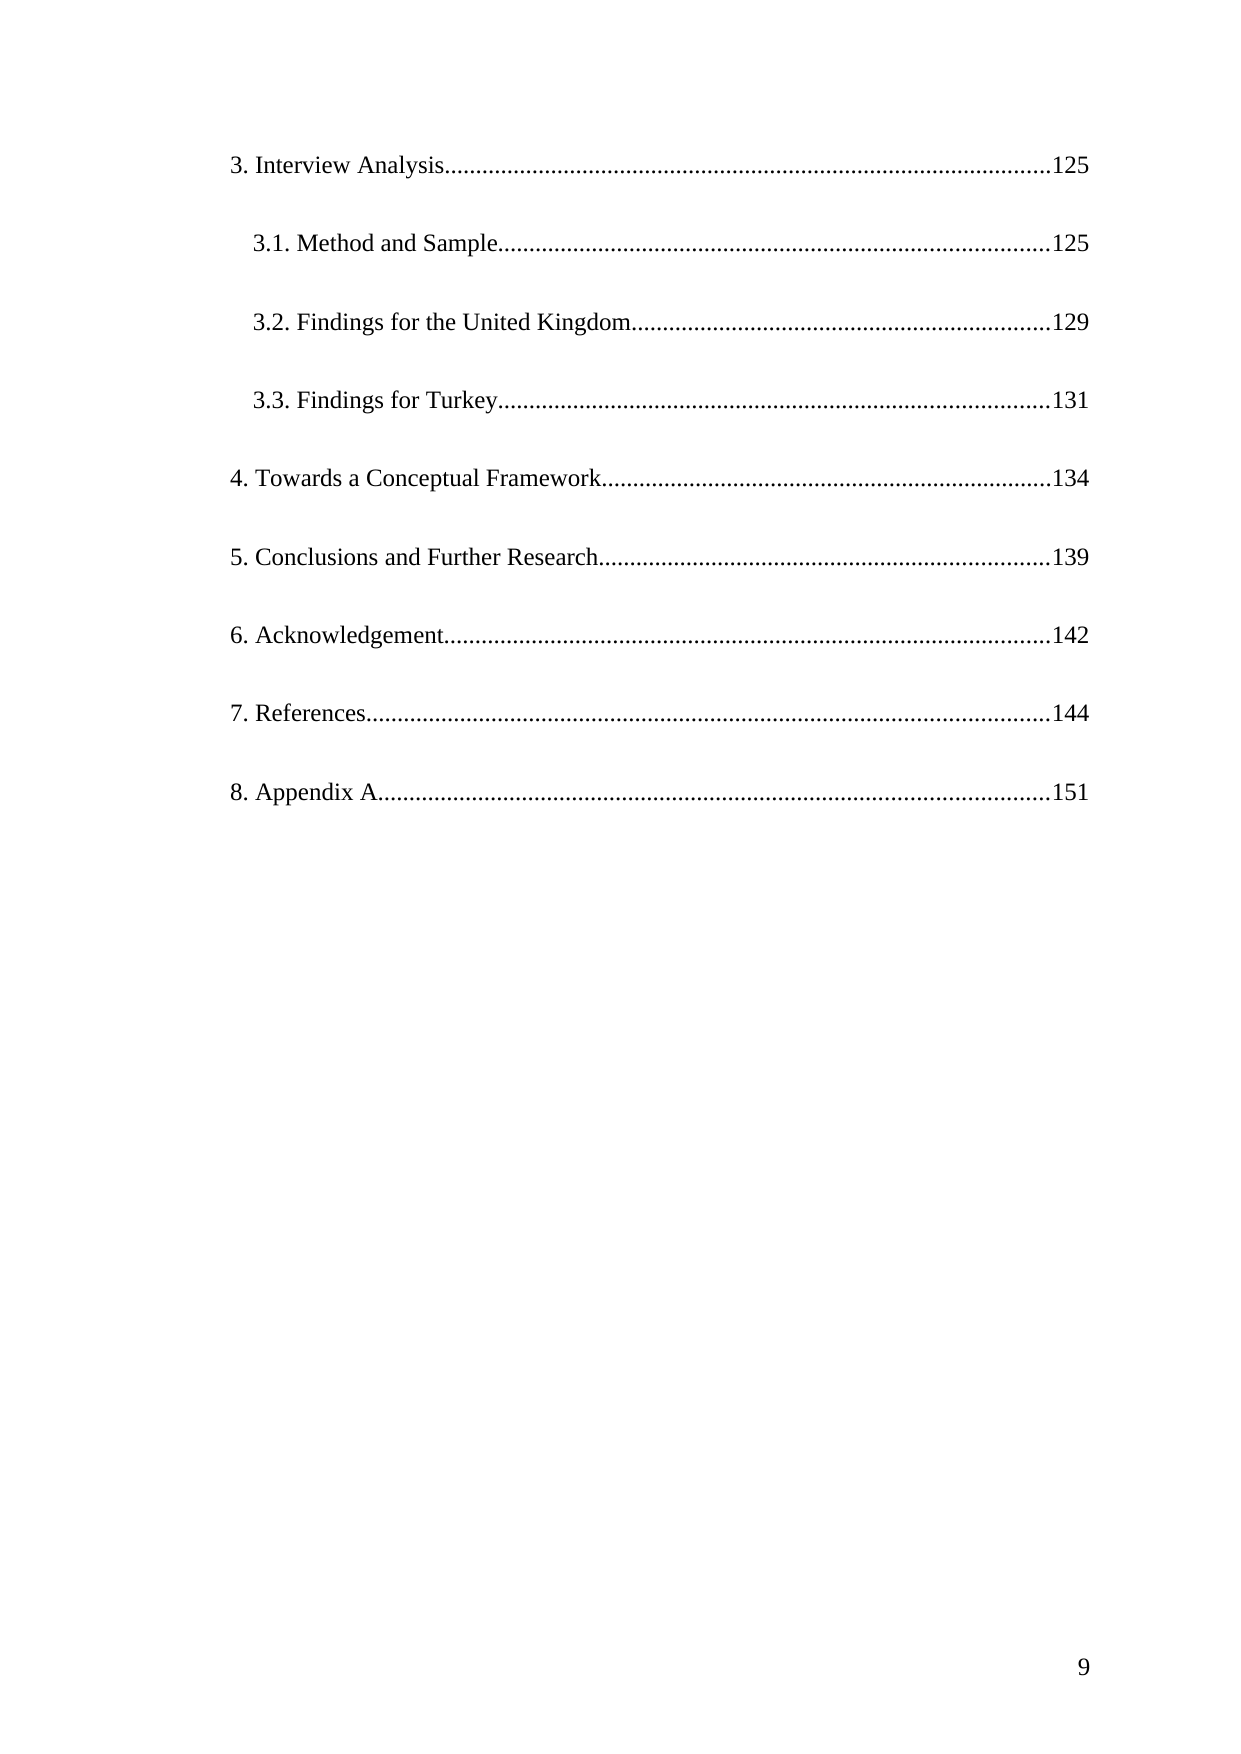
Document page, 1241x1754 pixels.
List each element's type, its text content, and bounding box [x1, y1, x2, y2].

text 3.3. Findings for Turkey 131 [253, 385, 1090, 414]
text 5. Conclusions and Further Research 139 [230, 542, 1090, 570]
text 3.2. Findings for the United Kingdom 129 [253, 307, 1090, 335]
text 4. Towards a Conceptual Framework 134 [230, 463, 1090, 492]
text 8. Appendix A 151 [230, 777, 1090, 805]
text 7. References 144 [230, 698, 1090, 727]
text 3. Interview Analysis 125 [230, 150, 1090, 179]
text 6. Acknowledgement 142 [230, 620, 1090, 649]
text 3.1. Method and Sample 125 [253, 228, 1090, 257]
